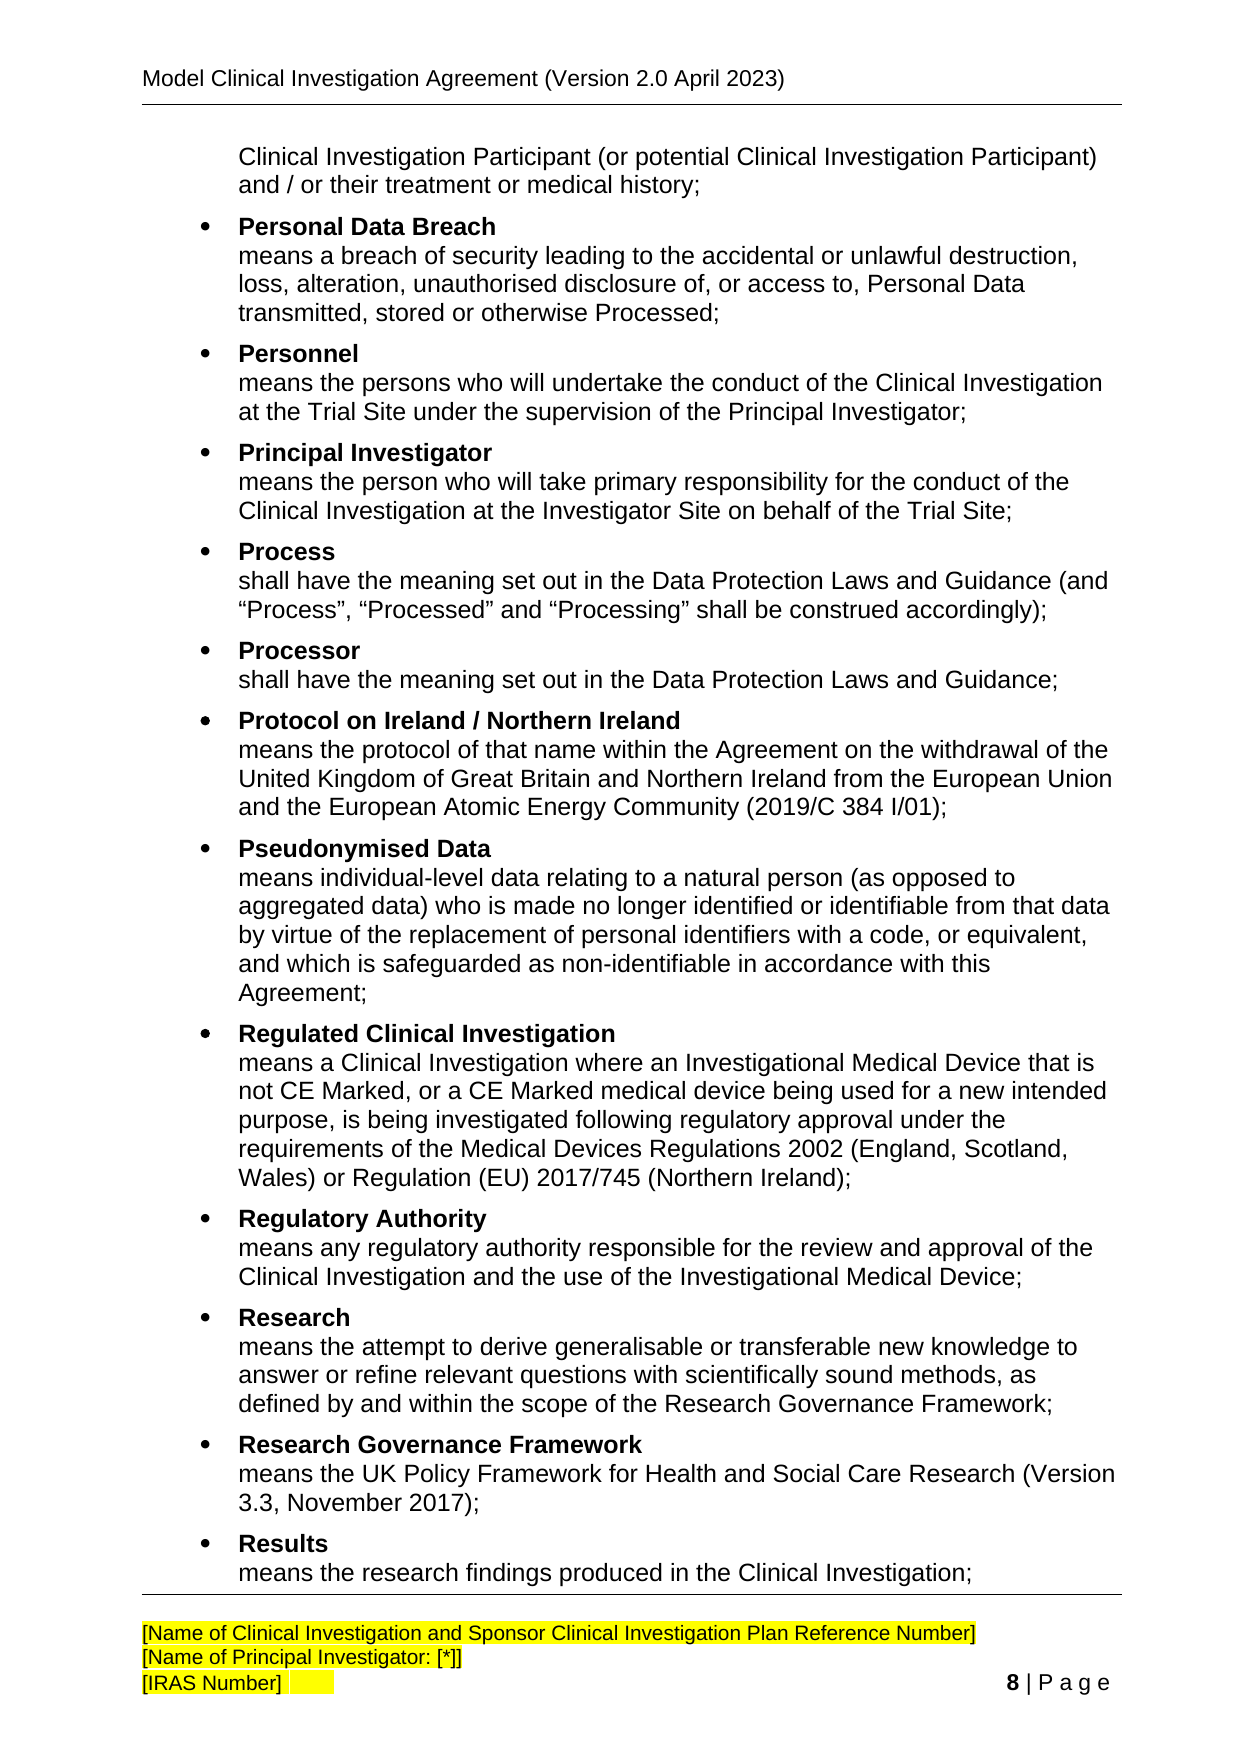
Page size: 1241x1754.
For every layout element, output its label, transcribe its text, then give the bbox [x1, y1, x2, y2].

text Process shall have the meaning set out in the Data Protection Laws and Guidance (and “Process”, “Processed” and “Processing” shall be construed accordingly); [201, 537, 1122, 623]
text Regulatory Authority means any regulatory authority responsible for the review and approval of the Clinical Investigation and the use of the Investigational Medical Device; [201, 1204, 1122, 1290]
text Personal Data Breach means a breach of security leading to the accidental or unlawful destruction, loss, alteration, unauthorised disclosure of, or access to, Personal Data transmitted, stored or otherwise Processed; [201, 212, 1122, 327]
text Principal Investigator means the person who will take primary responsibility for the conduct of the Clinical Investigation at the Investigator Site on behalf of the Trial Site; [201, 438, 1122, 524]
text Research means the attempt to derive generalisable or transferable new knowledge to answer or refine relevant questions with scientifically sound methods, as defined by and within the scope of the Research Governance Framework; [201, 1303, 1122, 1418]
text Pseudonymised Data means individual-level data relating to a natural person (as opposed to aggregated data) who is made no longer identified or identifiable from that data by virtue of the replacement of personal identifiers with a code, or equivalent, and which is safeguarded as non-identifiable in accordance with this Agreement; [201, 834, 1122, 1006]
text Protocol on Ireland / Northern Ireland means the protocol of that name within the Agreement on the withdrawal of the United Kingdom of Great Britain and Northern Ireland from the European Union and the European Atomic Energy Community (2019/C 384 I/01); [201, 706, 1122, 821]
text Results means the research findings produced in the Clinical Investigation; [201, 1529, 1122, 1587]
text Processor shall have the meaning set out in the Data Protection Laws and Guidance; [201, 636, 1122, 693]
text Personnel means the persons who will undertake the conduct of the Clinical Investigation at the Trial Site under the supervision of the Principal Investigator; [201, 339, 1122, 426]
text Research Governance Framework means the UK Policy Framework for Health and Social Care Research (Version 3.3, November 2017); [201, 1430, 1122, 1517]
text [201, 142, 1122, 199]
text Regulated Clinical Investigation means a Clinical Investigation where an Investigational Medical Device that is not CE Marked, or a CE Marked medical device being used for a new intended purpose, is being investigated following regulatory approval under the requirements of the Medical Devices Regulations 2002 (England, Scotland, Wales) or Regulation (EU) 2017/745 (Northern Ireland); [201, 1019, 1122, 1191]
